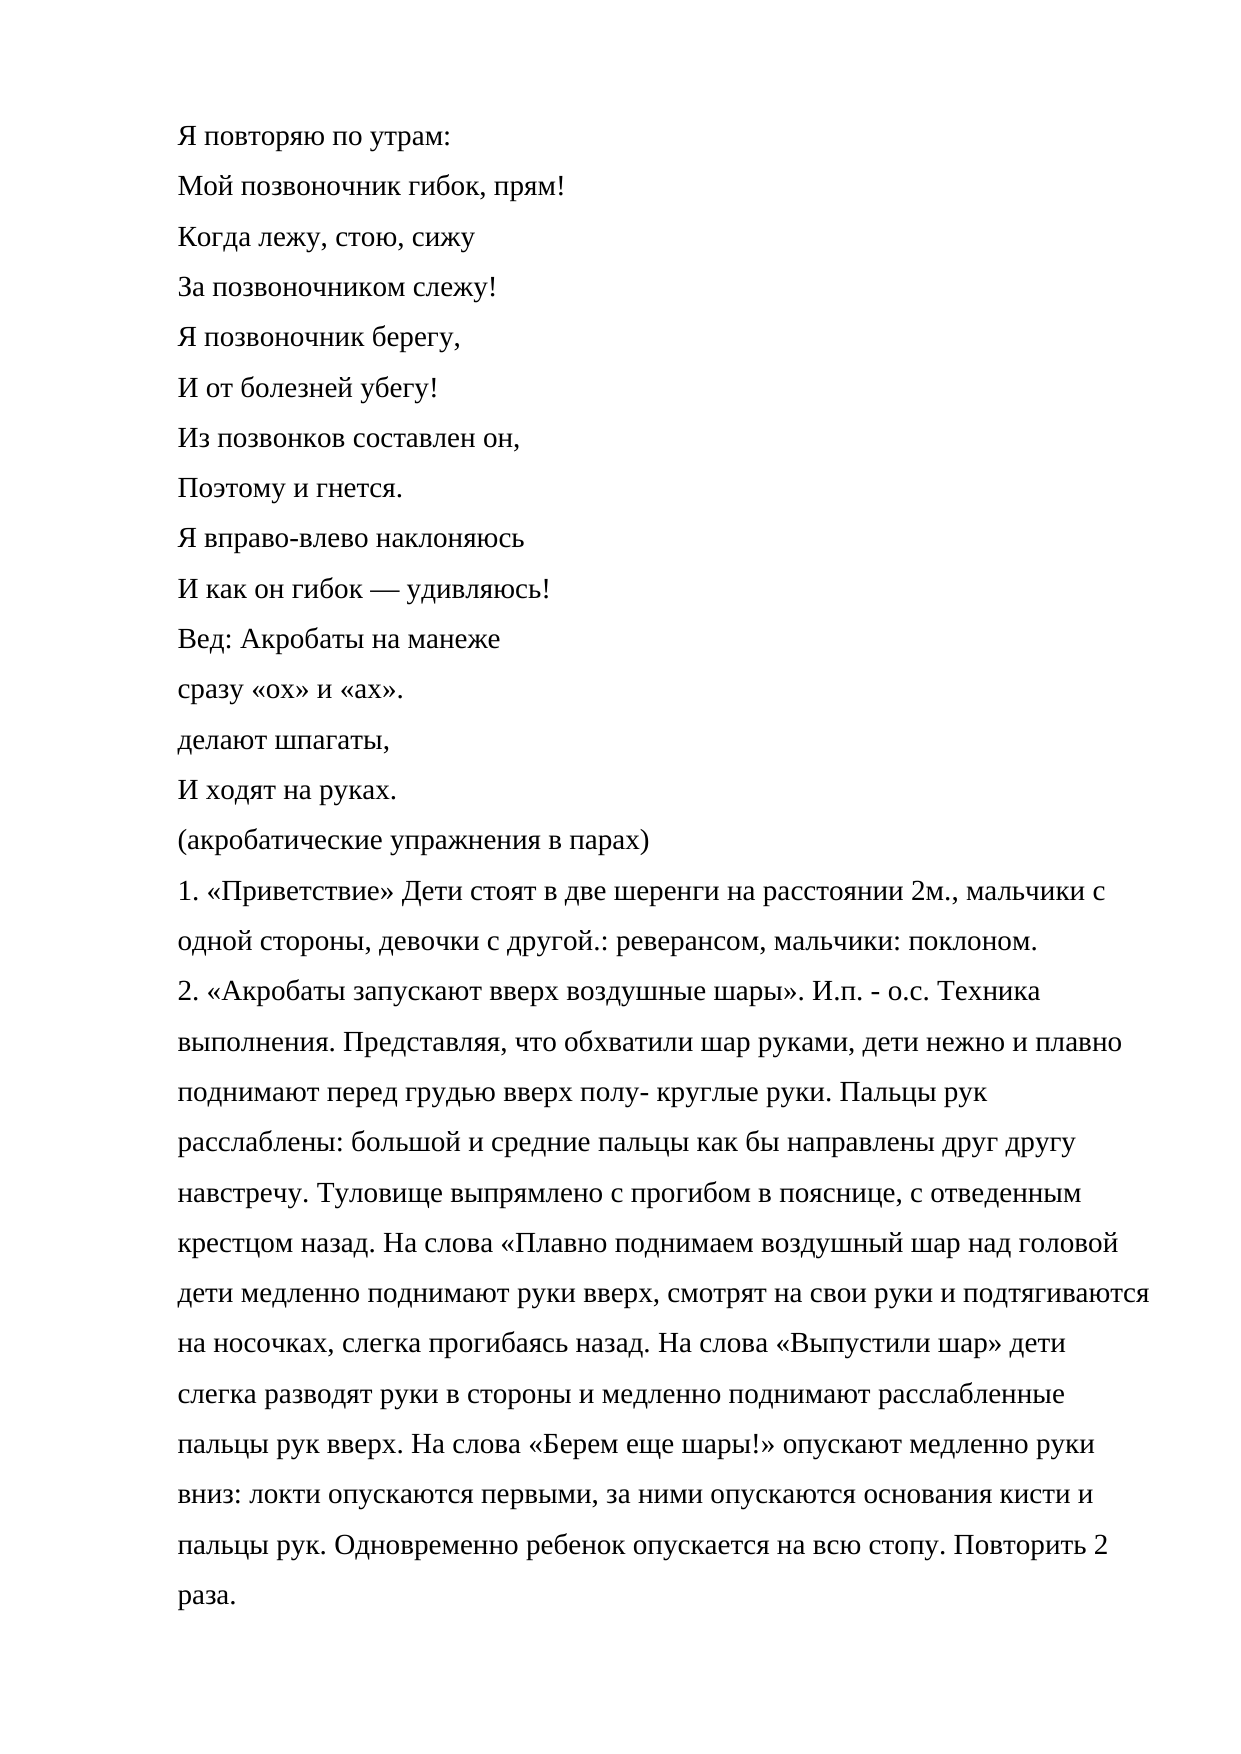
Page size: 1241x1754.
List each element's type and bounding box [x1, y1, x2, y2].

text [177, 118, 1152, 1611]
